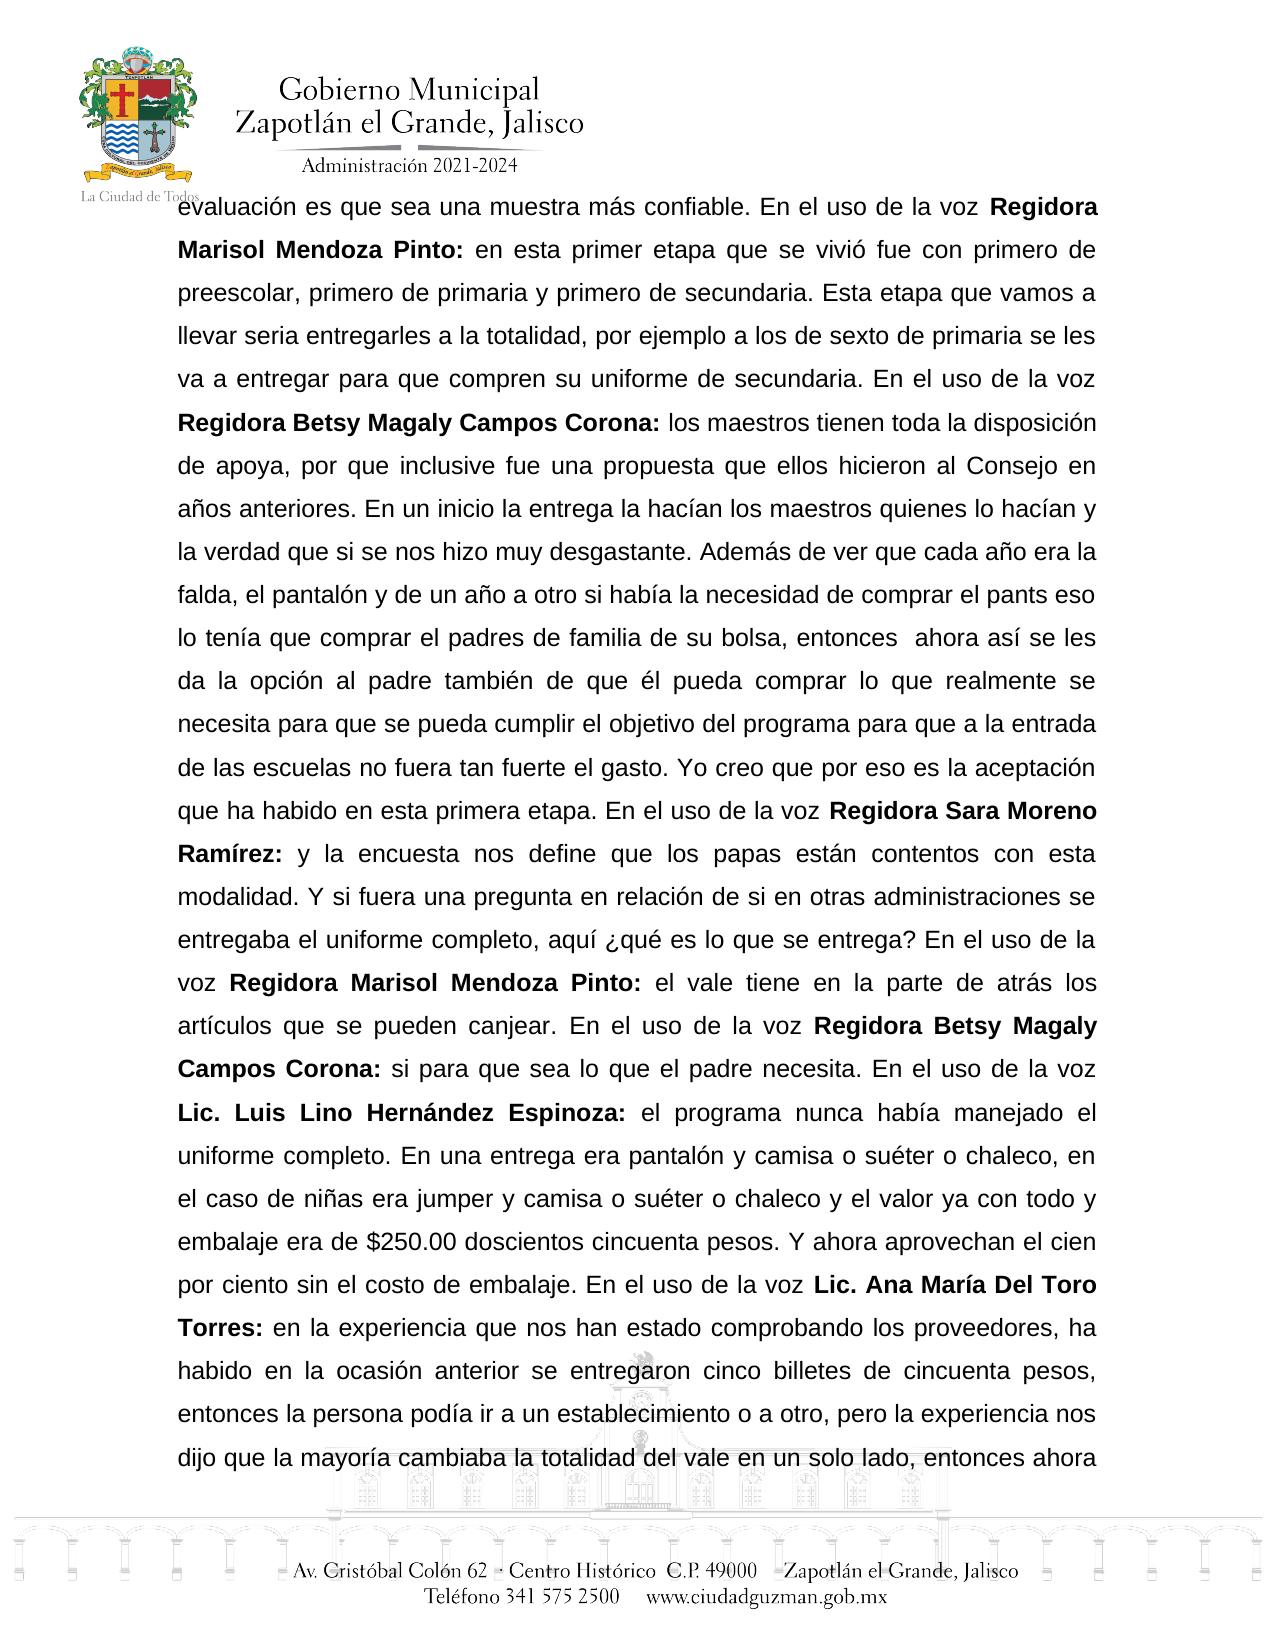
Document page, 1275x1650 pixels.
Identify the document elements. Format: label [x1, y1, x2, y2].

picture [0, 1331, 1275, 1628]
text [177, 192, 1098, 1471]
picture [0, 0, 1275, 257]
